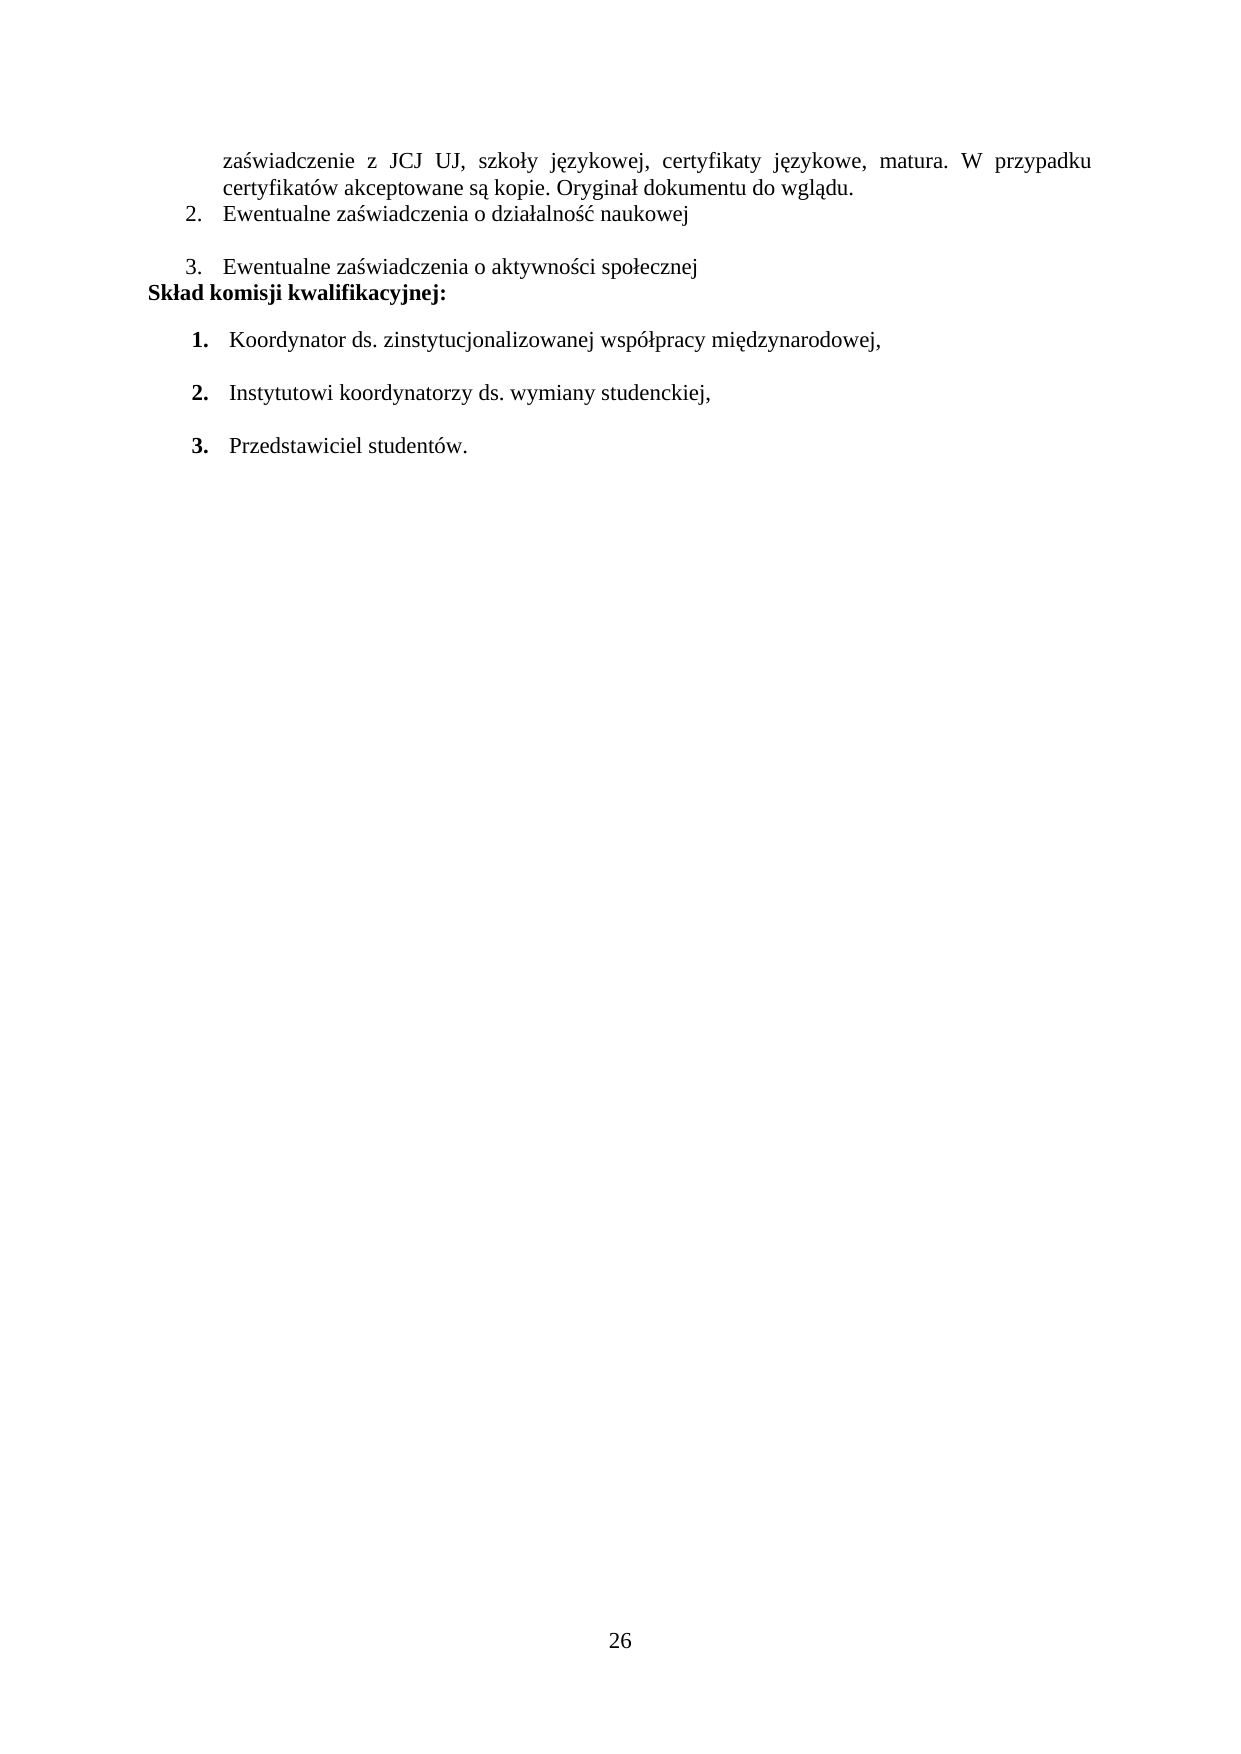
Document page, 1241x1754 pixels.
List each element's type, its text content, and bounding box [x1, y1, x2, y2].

list Ewentualne zaświadczenia o działalność naukowej [185, 200, 1093, 253]
list Instytutowi koordynatorzy ds. wymiany studenckiej, [191, 379, 1093, 406]
list Koordynator ds. zinstytucjonalizowanej współpracy międzynarodowej, [191, 327, 1093, 353]
list Ewentualne zaświadczenia o aktywności społecznej [185, 253, 1093, 279]
list Przedstawiciel studentów. [191, 432, 1093, 458]
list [185, 148, 1093, 200]
text Skład komisji kwalifikacyjnej: [148, 279, 1093, 306]
